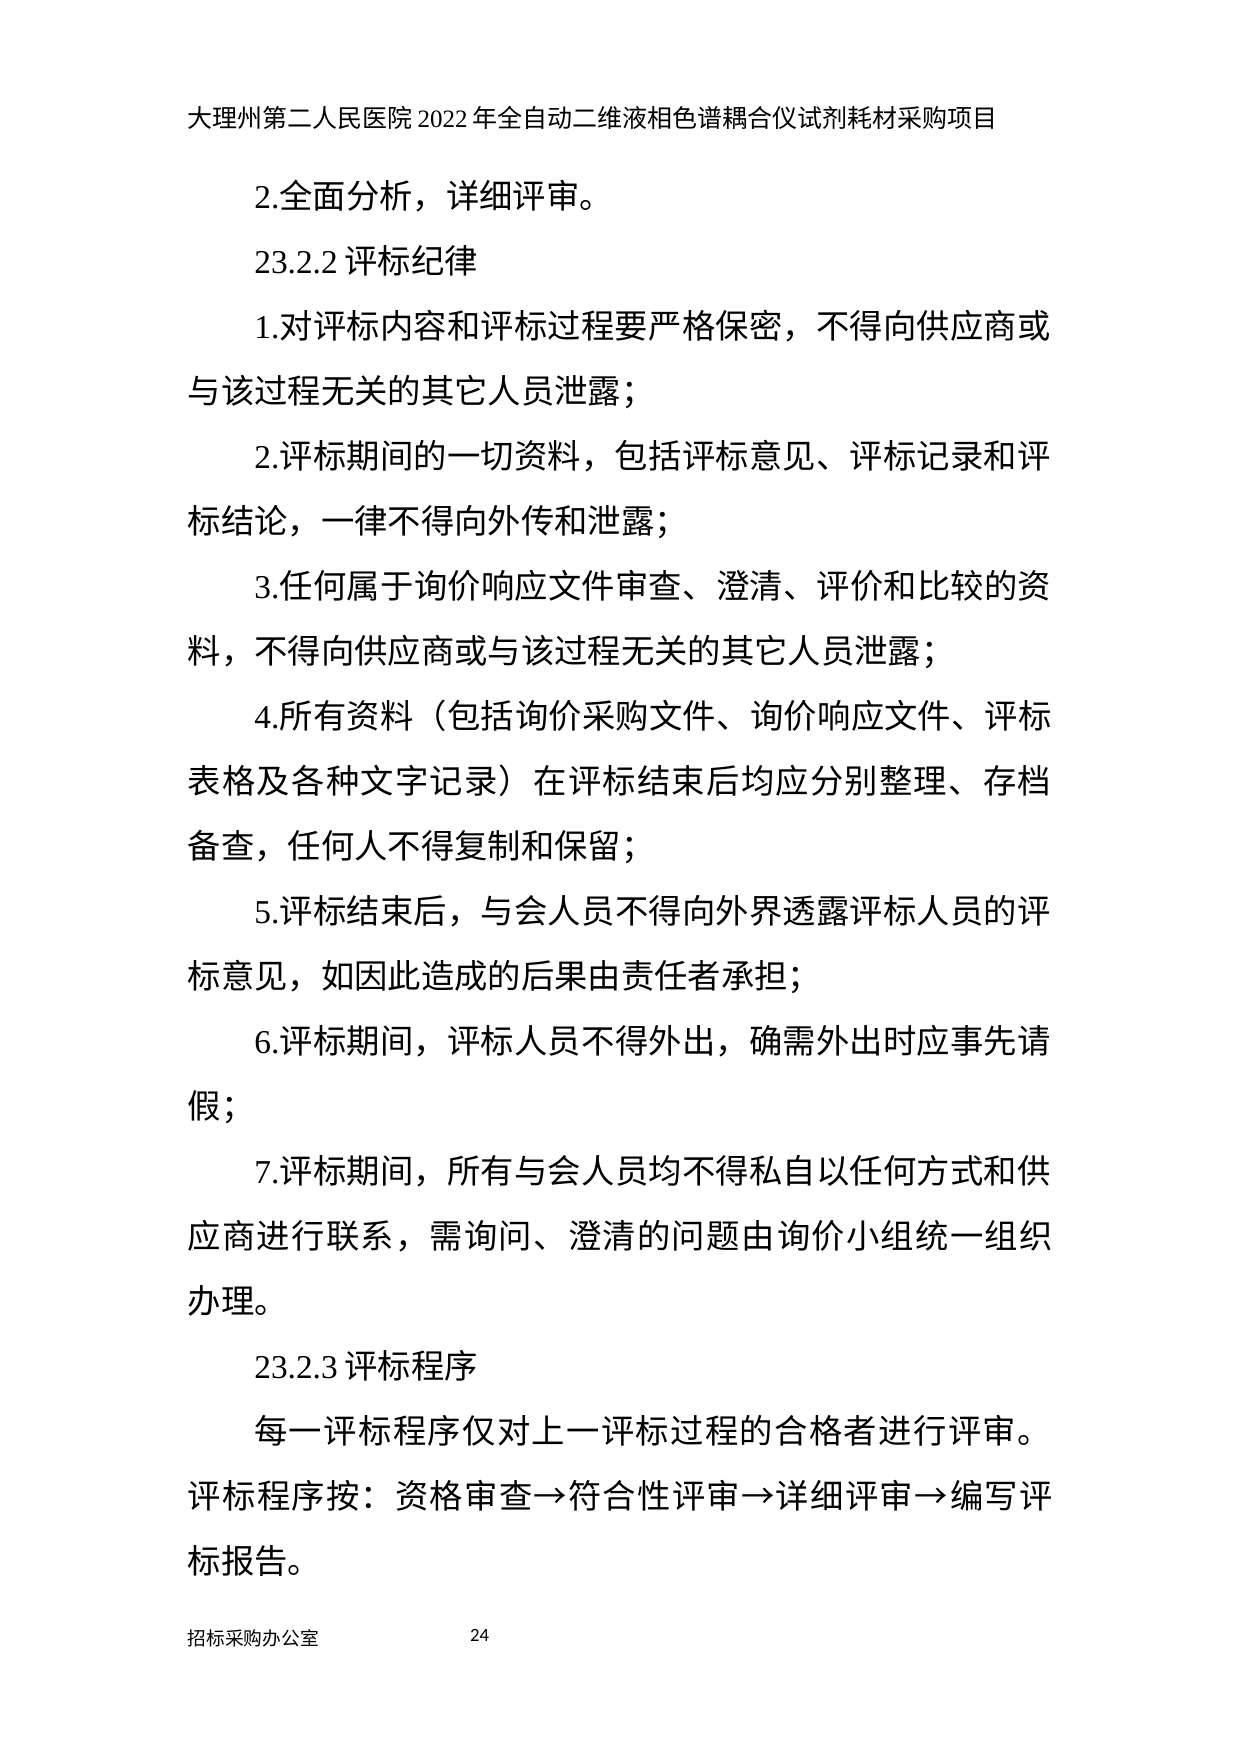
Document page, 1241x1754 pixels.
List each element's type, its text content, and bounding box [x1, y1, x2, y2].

text 6.评标期间，评标人员不得外出，确需外出时应事先请假； [187, 1007, 1053, 1137]
text 4.所有资料（包括询价采购文件、询价响应文件、评标表格及各种文字记录）在评标结束后均应分别整理、存档备查，任何人不得复制和保留； [187, 682, 1053, 877]
text 每一评标程序仅对上一评标过程的合格者进行评审。评标程序按：资格审查→符合性评审→详细评审→编写评标报告。 [187, 1397, 1053, 1592]
text 23.2.2评标纪律 [187, 227, 1053, 292]
text 1.对评标内容和评标过程要严格保密，不得向供应商或与该过程无关的其它人员泄露； [187, 292, 1053, 422]
text 5.评标结束后，与会人员不得向外界透露评标人员的评标意见，如因此造成的后果由责任者承担； [187, 877, 1053, 1007]
text 2.评标期间的一切资料，包括评标意见、评标记录和评标结论，一律不得向外传和泄露； [187, 422, 1053, 552]
text 2.全面分析，详细评审。 [187, 162, 1053, 227]
text 23.2.3评标程序 [187, 1332, 1053, 1397]
text 7.评标期间，所有与会人员均不得私自以任何方式和供应商进行联系，需询问、澄清的问题由询价小组统一组织办理。 [187, 1137, 1053, 1332]
text 3.任何属于询价响应文件审查、澄清、评价和比较的资料，不得向供应商或与该过程无关的其它人员泄露； [187, 552, 1053, 682]
